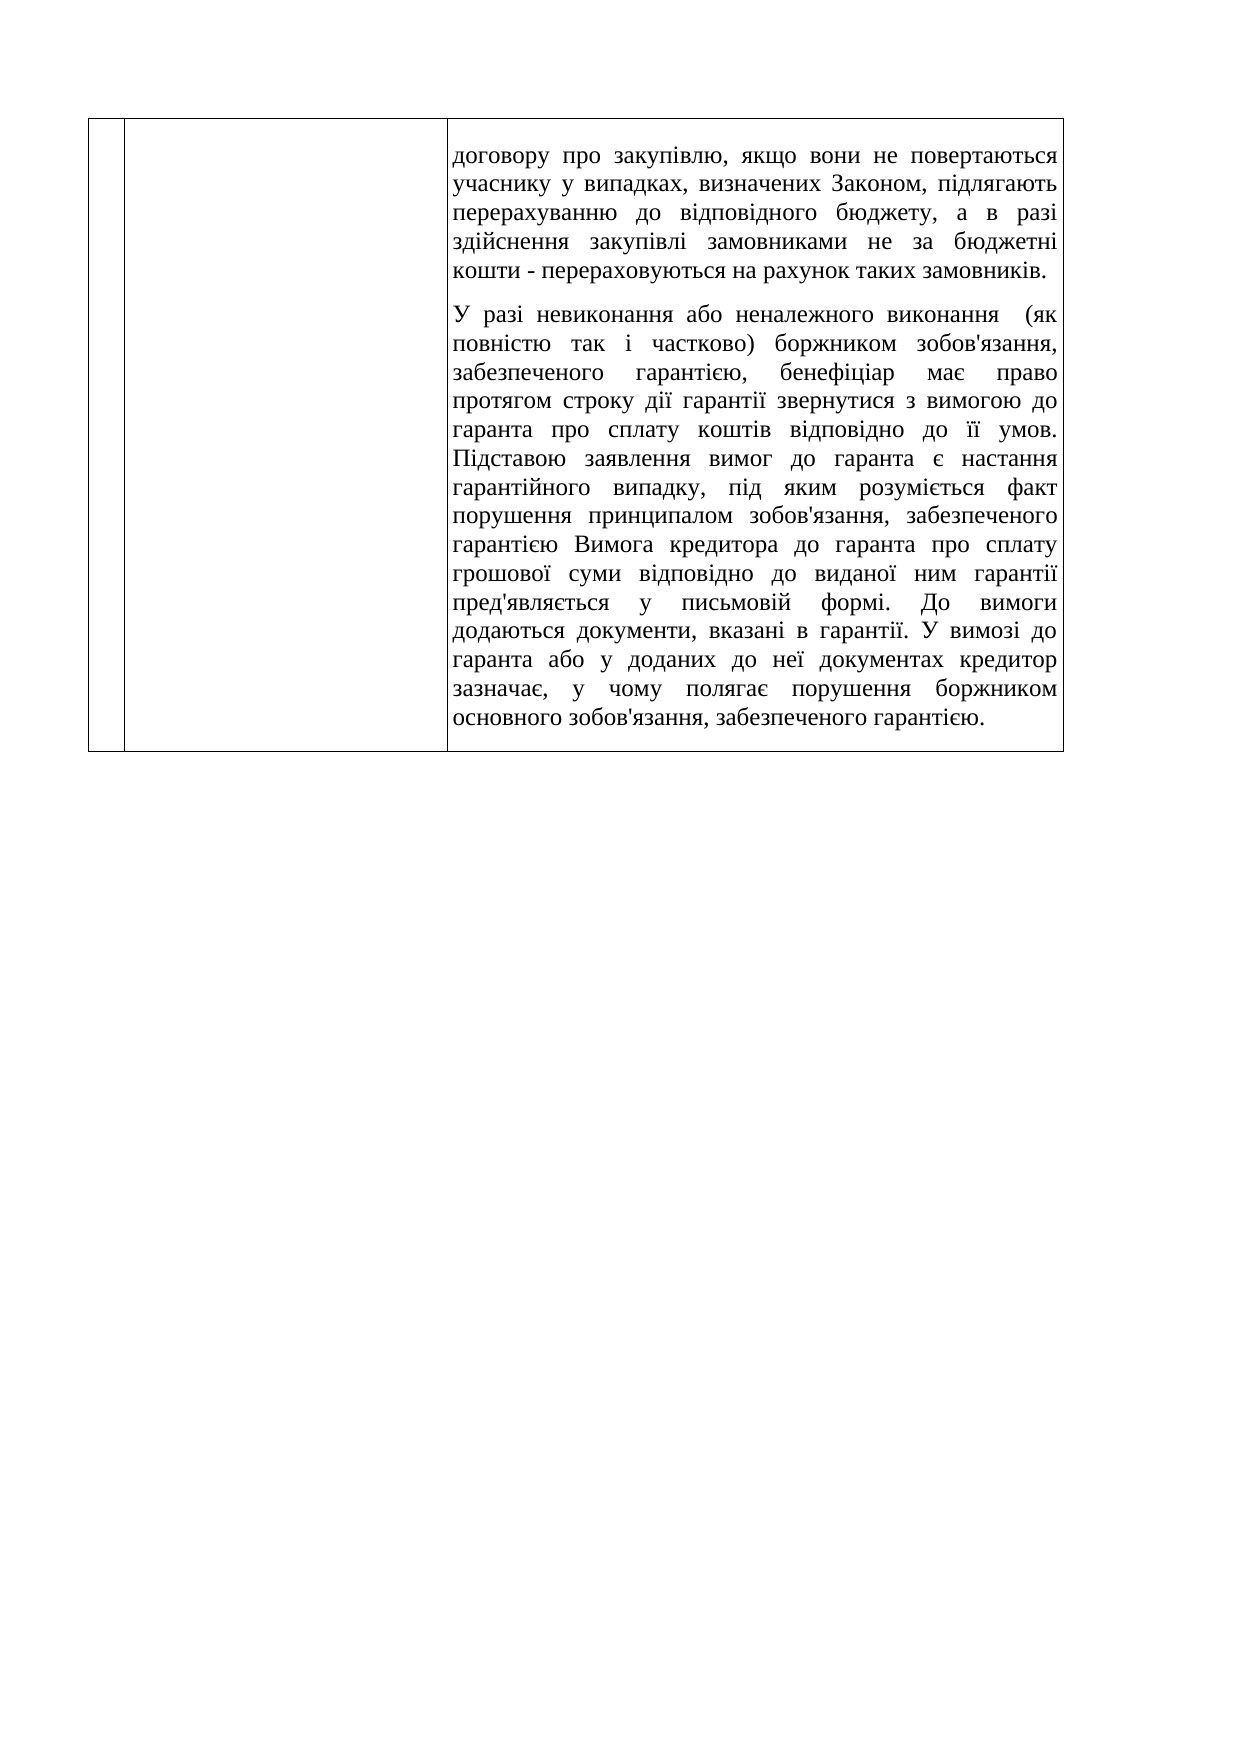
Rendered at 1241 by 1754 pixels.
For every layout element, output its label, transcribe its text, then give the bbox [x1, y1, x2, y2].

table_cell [125, 119, 447, 751]
table_cell 6 [89, 119, 124, 751]
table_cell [448, 119, 1063, 751]
